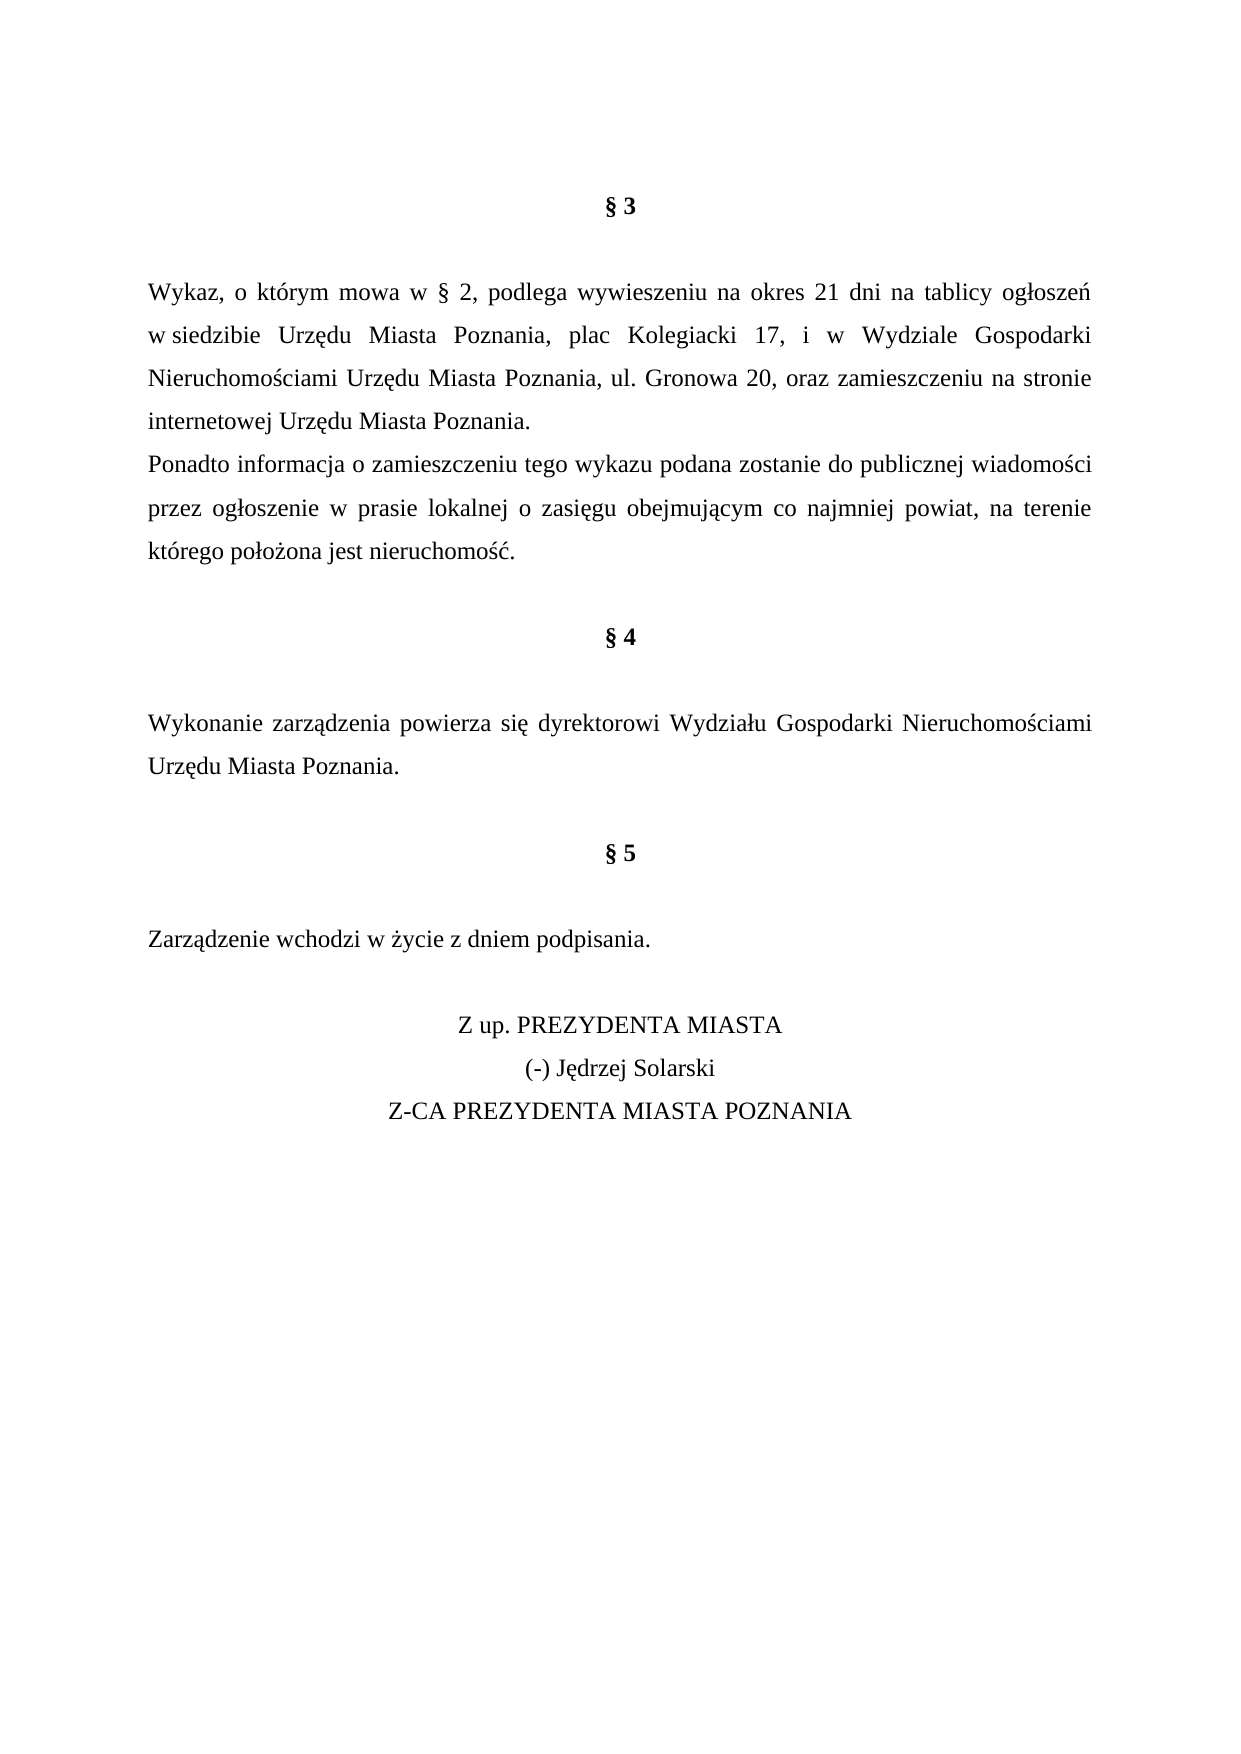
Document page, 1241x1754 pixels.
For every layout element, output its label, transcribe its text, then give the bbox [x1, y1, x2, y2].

text Wykaz, o którym mowa w § 2, podlega wywieszeniu na okres 21 dni na tablicy ogłoszeń w siedzibie Urzędu Miasta Poznania, plac Kolegiacki 17, i w Wydziale Gospodarki Nieruchomościami Urzędu Miasta Poznania, ul. Gronowa 20, oraz zamieszczeniu na stronie internetowej Urzędu Miasta Poznania. [148, 277, 1093, 435]
text § 4 [148, 622, 1093, 651]
text Zarządzenie wchodzi w życie z dniem podpisania. [148, 924, 1093, 953]
text § 5 [148, 838, 1093, 866]
text Ponadto informacja o zamieszczeniu tego wykazu podana zostanie do publicznej wiadomości przez ogłoszenie w prasie lokalnej o zasięgu obejmującym co najmniej powiat, na terenie którego położona jest nieruchomość. [148, 449, 1093, 564]
text § 3 [148, 191, 1093, 219]
text Z up. PREZYDENTA MIASTA [148, 1010, 1093, 1039]
text (-) Jędrzej Solarski [148, 1053, 1093, 1082]
text Z-CA PREZYDENTA MIASTA POZNANIA [148, 1096, 1093, 1125]
text Wykonanie zarządzenia powierza się dyrektorowi Wydziału Gospodarki Nieruchomościami Urzędu Miasta Poznania. [148, 708, 1093, 780]
